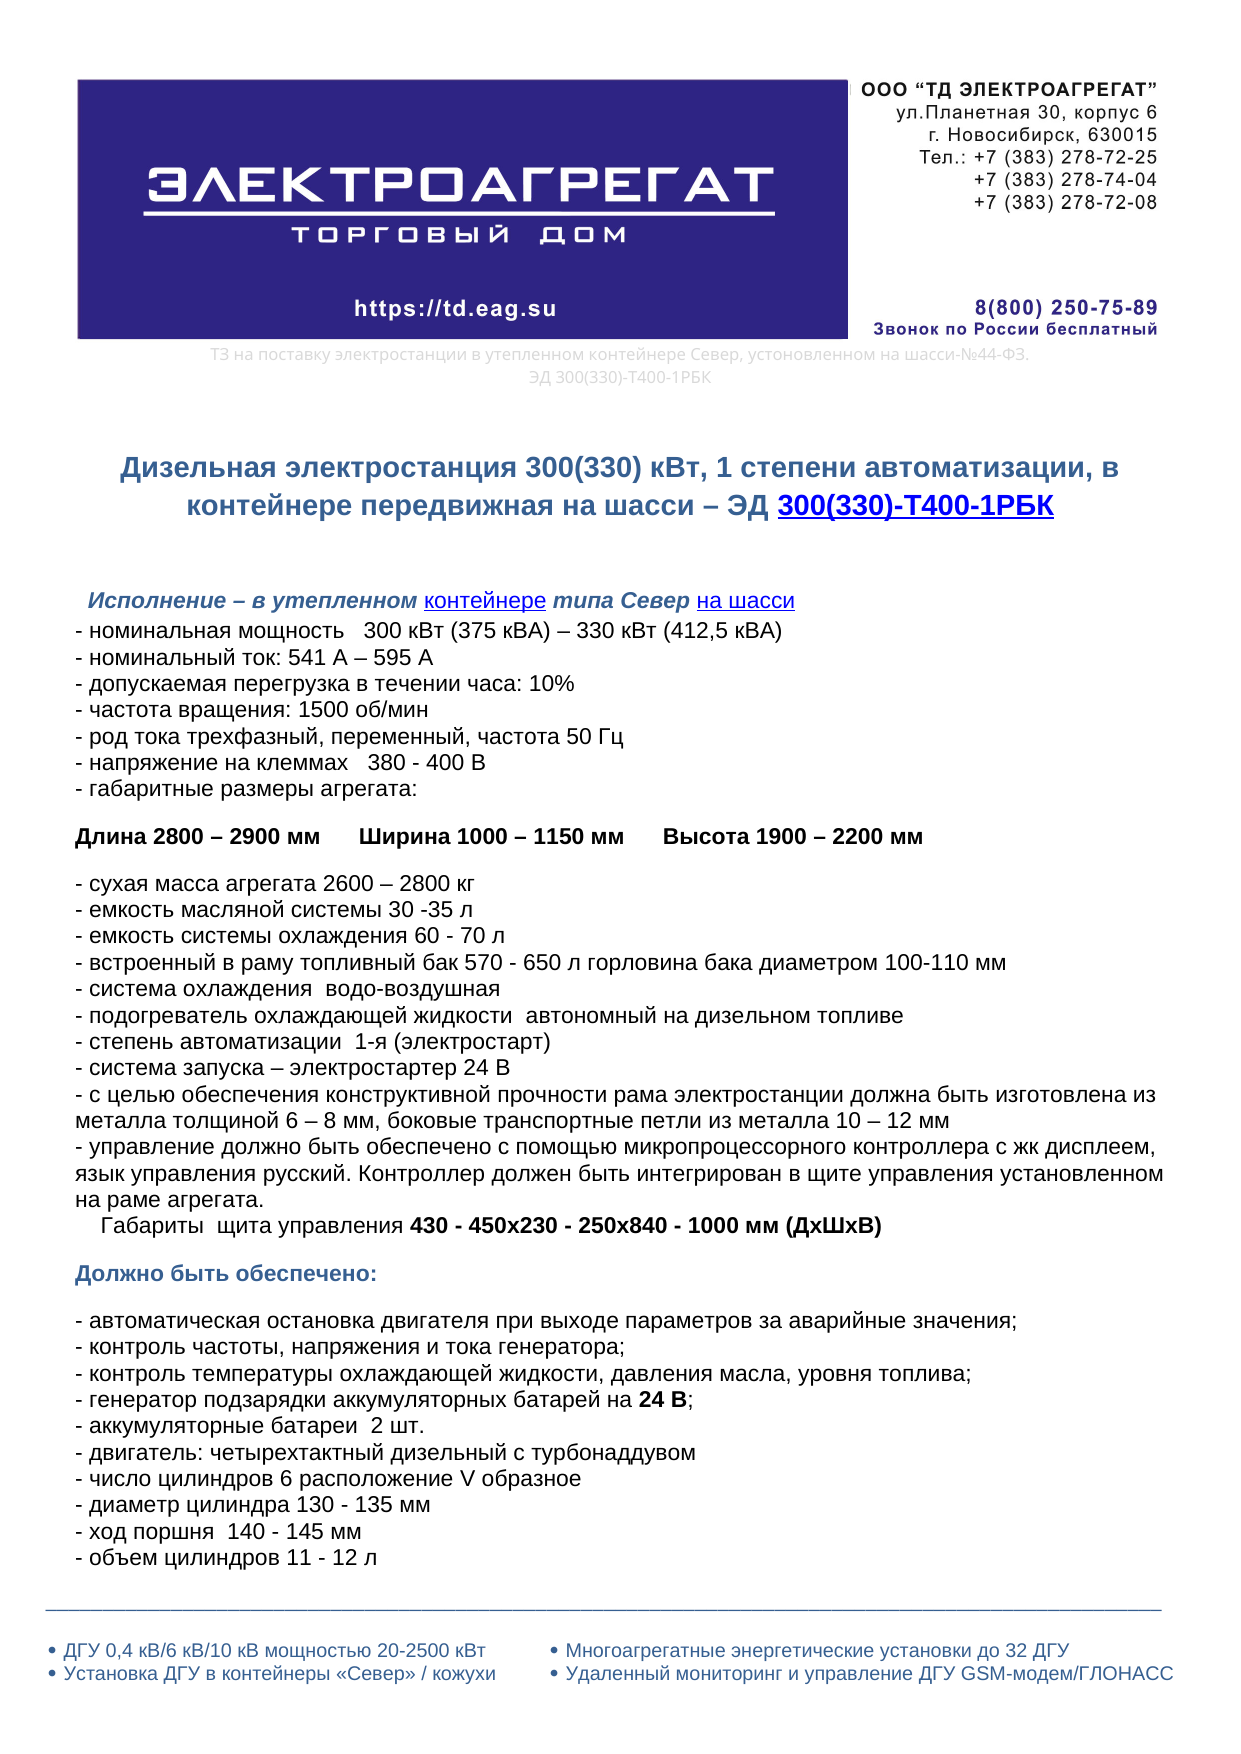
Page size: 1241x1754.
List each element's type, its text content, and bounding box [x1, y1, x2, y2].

text Исполнение – в утепленном контейнере типа Север на шасси [75, 587, 1165, 613]
text - сухая масса агрегата 2600 – 2800 кг - емкость масляной системы 30 -35 л - емкость системы охлаждения 60 - 70 л - встроенный в раму топливный бак 570 - 650 л горловина бака диаметром 100-110 мм - система охлаждения водо-воздушная - подогреватель охлаждающей жидкости автономный на дизельном топливе - степень автоматизации 1-я (электростарт) - система запуска – электростартер 24 В - с целью обеспечения конструктивной прочности рама электростанции должна быть изготовлена из металла толщиной 6 – 8 мм, боковые транспортные петли из металла 10 – 12 мм - управление должно быть обеспечено с помощью микропроцессорного контроллера с жк дисплеем, язык управления русский. Контроллер должен быть интегрирован в щите управления установленном на раме агрегата. Габариты щита управления 430 - 450х230 - 250х840 - 1000 мм (ДхШхВ) [75, 870, 1165, 1239]
text Дизельная электростанция 300(330) кВт, 1 степени автоматизации, в контейнере передвижная на шасси – ЭД 300(330)-Т400-1РБК [75, 449, 1165, 522]
text Длина 2800 – 2900 мм Ширина 1000 – 1150 мм Высота 1900 – 2200 мм [75, 823, 1165, 849]
text - номинальная мощность 300 кВт (375 кВА) – 330 кВт (412,5 кВА) - номинальный ток: 541 А – 595 А - допускаемая перегрузка в течении часа: 10% - частота вращения: 1500 об/мин - род тока трехфазный, переменный, частота 50 Гц - напряжение на клеммах 380 - 400 В - габаритные размеры агрегата: [75, 617, 1165, 802]
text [75, 1307, 1165, 1570]
picture [75, 75, 1165, 343]
text ТЗ на поставку электростанции в утепленном контейнере Север, устоновленном на шасси-№44-ФЗ. [75, 343, 1165, 366]
text Должно быть обеспечено: [75, 1259, 1165, 1286]
text ЭД 300(330)-Т400-1РБК [75, 366, 1165, 388]
